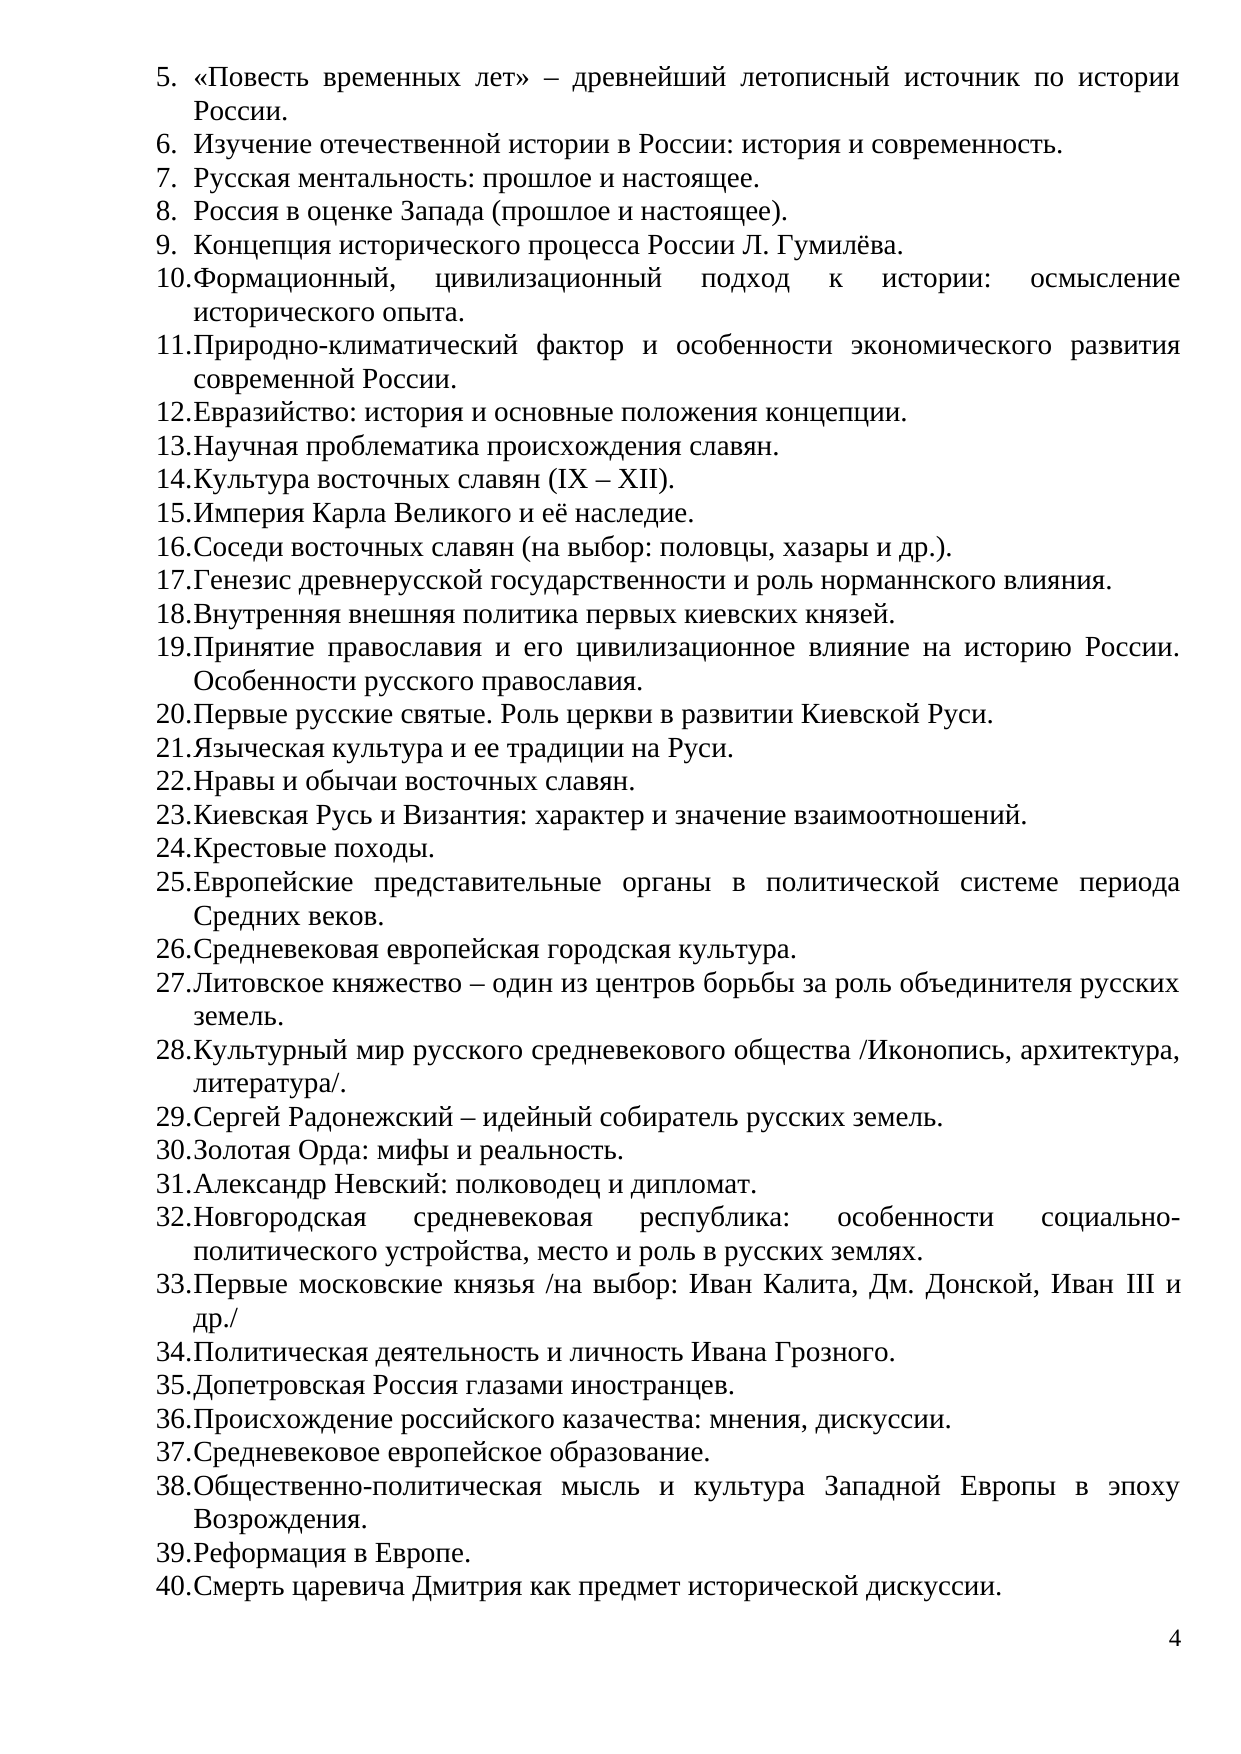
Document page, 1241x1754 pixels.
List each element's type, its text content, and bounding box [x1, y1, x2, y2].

list Империя Карла Великого и её наследие. [156, 495, 1181, 529]
list Реформация в Европе. [156, 1535, 1181, 1568]
list Языческая культура и ее традиции на Руси. [156, 730, 1181, 763]
list Формационный, цивилизационный подход к истории: осмысление исторического опыта. [156, 260, 1181, 327]
list Нравы и обычаи восточных славян. [156, 763, 1181, 797]
list Европейские представительные органы в политической системе периода Средних веков. [156, 864, 1181, 931]
list Крестовые походы. [156, 831, 1181, 864]
list Соседи восточных славян (на выбор: половцы, хазары и др.). [156, 529, 1181, 562]
list Культура восточных славян (IХ – ХII). [156, 462, 1181, 495]
list Первые московские князья /на выбор: Иван Калита, Дм. Донской, Иван III и др./ [156, 1267, 1181, 1334]
list Политическая деятельность и личность Ивана Грозного. [156, 1334, 1181, 1367]
list Генезис древнерусской государственности и роль норманнского влияния. [156, 562, 1181, 596]
list Изучение отечественной истории в России: история и современность. [156, 126, 1181, 160]
list Научная проблематика происхождения славян. [156, 428, 1181, 462]
list Происхождение российского казачества: мнения, дискуссии. [156, 1401, 1181, 1434]
list Россия в оценке Запада (прошлое и настоящее). [156, 193, 1181, 227]
list «Повесть временных лет» – древнейший летописный источник по истории России. [156, 59, 1181, 126]
list Смерть царевича Дмитрия как предмет исторической дискуссии. [156, 1568, 1181, 1602]
list Киевская Русь и Византия: характер и значение взаимоотношений. [156, 797, 1181, 831]
list Первые русские святые. Роль церкви в развитии Киевской Руси. [156, 696, 1181, 730]
list Природно-климатический фактор и особенности экономического развития современной России. [156, 327, 1181, 394]
list Концепция исторического процесса России Л. Гумилёва. [156, 227, 1181, 260]
list Принятие православия и его цивилизационное влияние на историю России. Особенности русского православия. [156, 629, 1181, 696]
list Литовское княжество – один из центров борьбы за роль объединителя русских земель. [156, 965, 1181, 1032]
list Общественно-политическая мысль и культура Западной Европы в эпоху Возрождения. [156, 1468, 1181, 1535]
list Русская ментальность: прошлое и настоящее. [156, 160, 1181, 193]
list Средневековое европейское образование. [156, 1434, 1181, 1468]
list Сергей Радонежский – идейный собиратель русских земель. [156, 1099, 1181, 1132]
list Культурный мир русского средневекового общества /Иконопись, архитектура, литература/. [156, 1032, 1181, 1099]
list Золотая Орда: мифы и реальность. [156, 1132, 1181, 1166]
list Средневековая европейская городская культура. [156, 931, 1181, 965]
list Евразийство: история и основные положения концепции. [156, 394, 1181, 428]
list Допетровская Россия глазами иностранцев. [156, 1367, 1181, 1401]
list Внутренняя внешняя политика первых киевских князей. [156, 596, 1181, 629]
list Новгородская средневековая республика: особенности социально-политического устройства, место и роль в русских землях. [156, 1199, 1181, 1267]
list Александр Невский: полководец и дипломат. [156, 1166, 1181, 1199]
